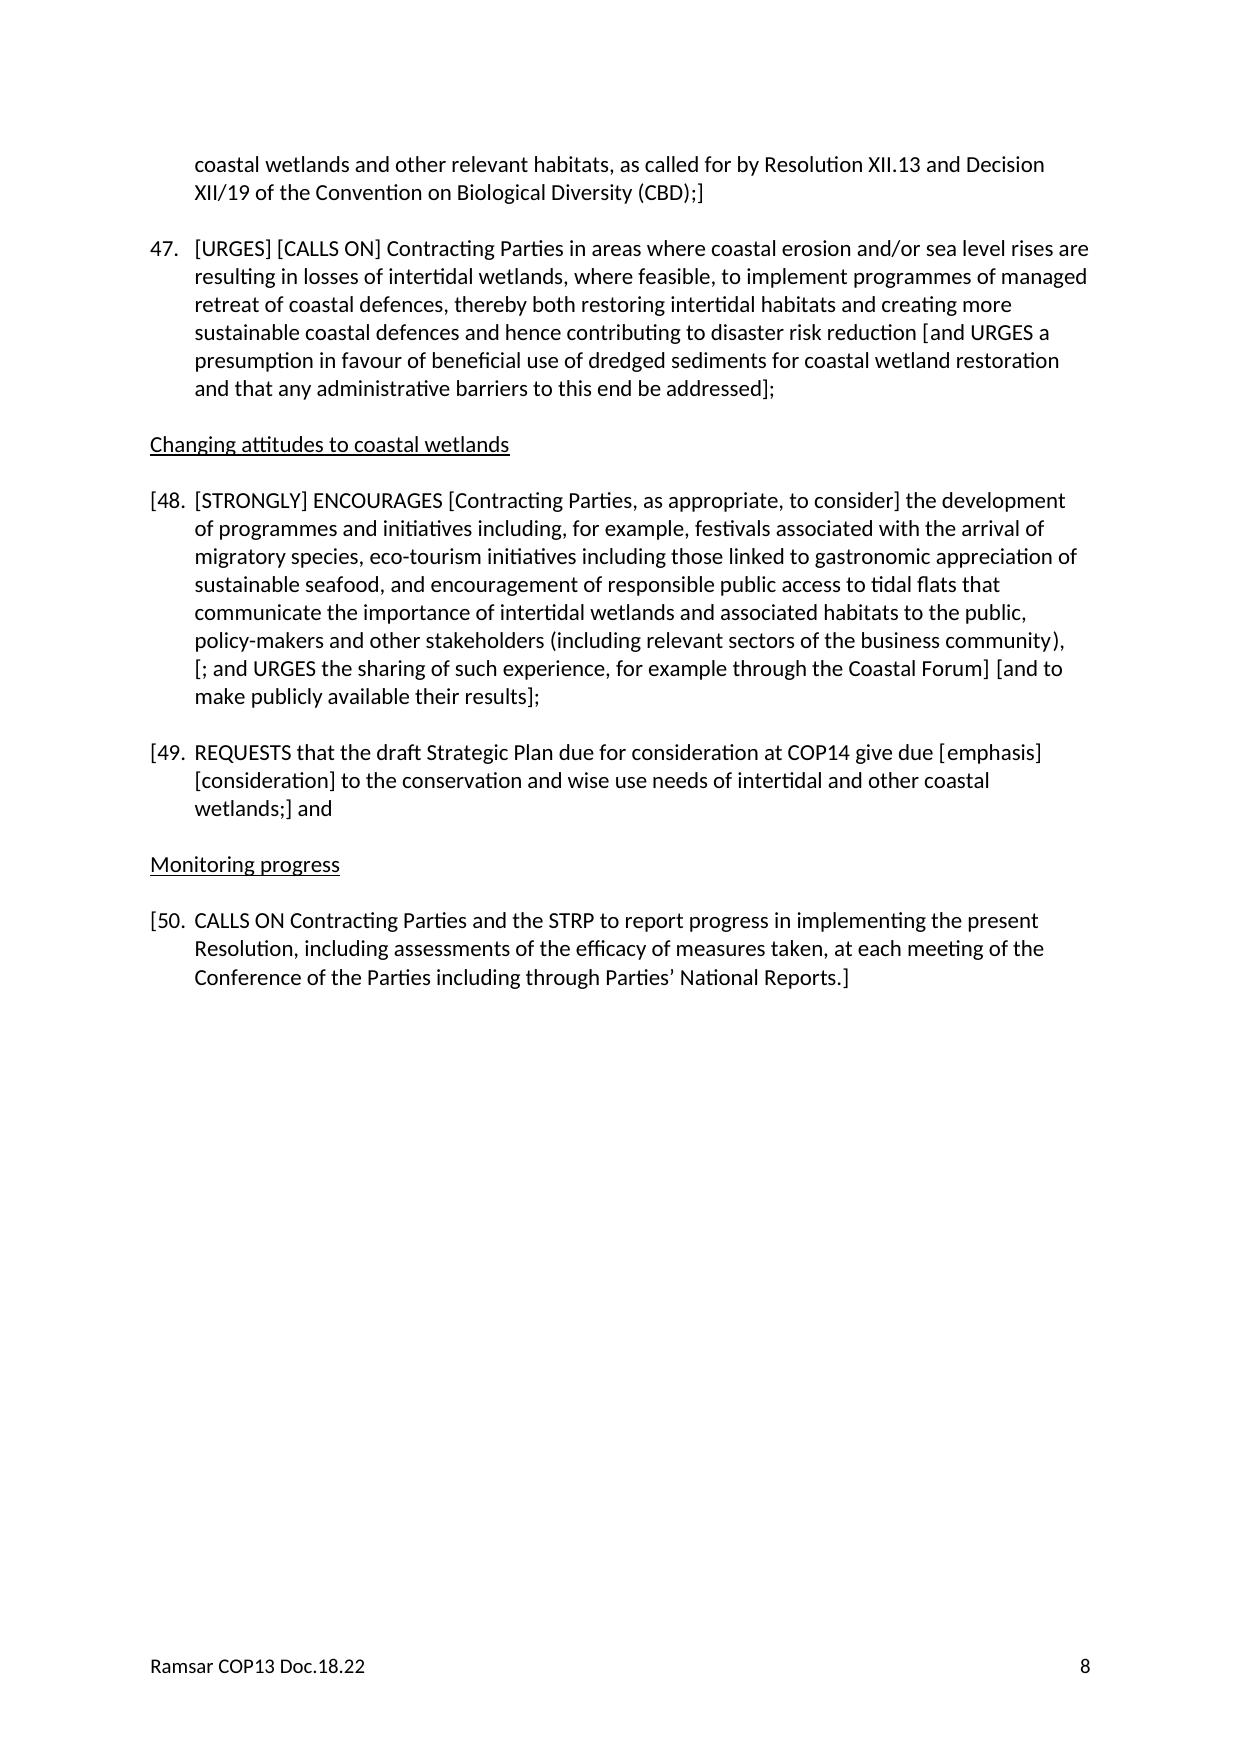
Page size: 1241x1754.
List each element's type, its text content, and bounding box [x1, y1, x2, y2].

subtitle Changing attitudes to coastal wetlands [150, 430, 1078, 458]
text Monitoring progress [150, 851, 1090, 878]
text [150, 150, 1090, 206]
text [48. [Strongly] ENCOURAGES [Contracting Parties, as appropriate, to consider] the development of programmes and initiatives including, for example, festivals associated with the arrival of migratory species, eco-tourism initiatives including those linked to gastronomic appreciation of sustainable seafood, and encouragement of responsible public access to tidal flats that communicate the importance of intertidal wetlands and associated habitats to the public, policy-makers and other stakeholders (including relevant sectors of the business community), [; and URGES the sharing of such experience, for example through the Coastal Forum] [and to make publicly available their results]; [150, 486, 1090, 710]
text [50. CALLS ON Contracting Parties and the STRP to report progress in implementing the present Resolution, including assessments of the efficacy of measures taken, at each meeting of the Conference of the Parties including through Parties’ National Reports.] [150, 907, 1090, 991]
text [49. REQUESTS that the draft Strategic Plan due for consideration at COP14 give due [emphasis] [consideration] to the conservation and wise use needs of intertidal and other coastal wetlands;] and [150, 738, 1090, 822]
text 47. [URGES] [CALLS ON] Contracting Parties in areas where coastal erosion and/or sea level rises are resulting in losses of intertidal wetlands, where feasible, to implement programmes of managed retreat of coastal defences, thereby both restoring intertidal habitats and creating more sustainable coastal defences and hence contributing to disaster risk reduction [and URGES a presumption in favour of beneficial use of dredged sediments for coastal wetland restoration and that any administrative barriers to this end be addressed]; [150, 234, 1090, 402]
